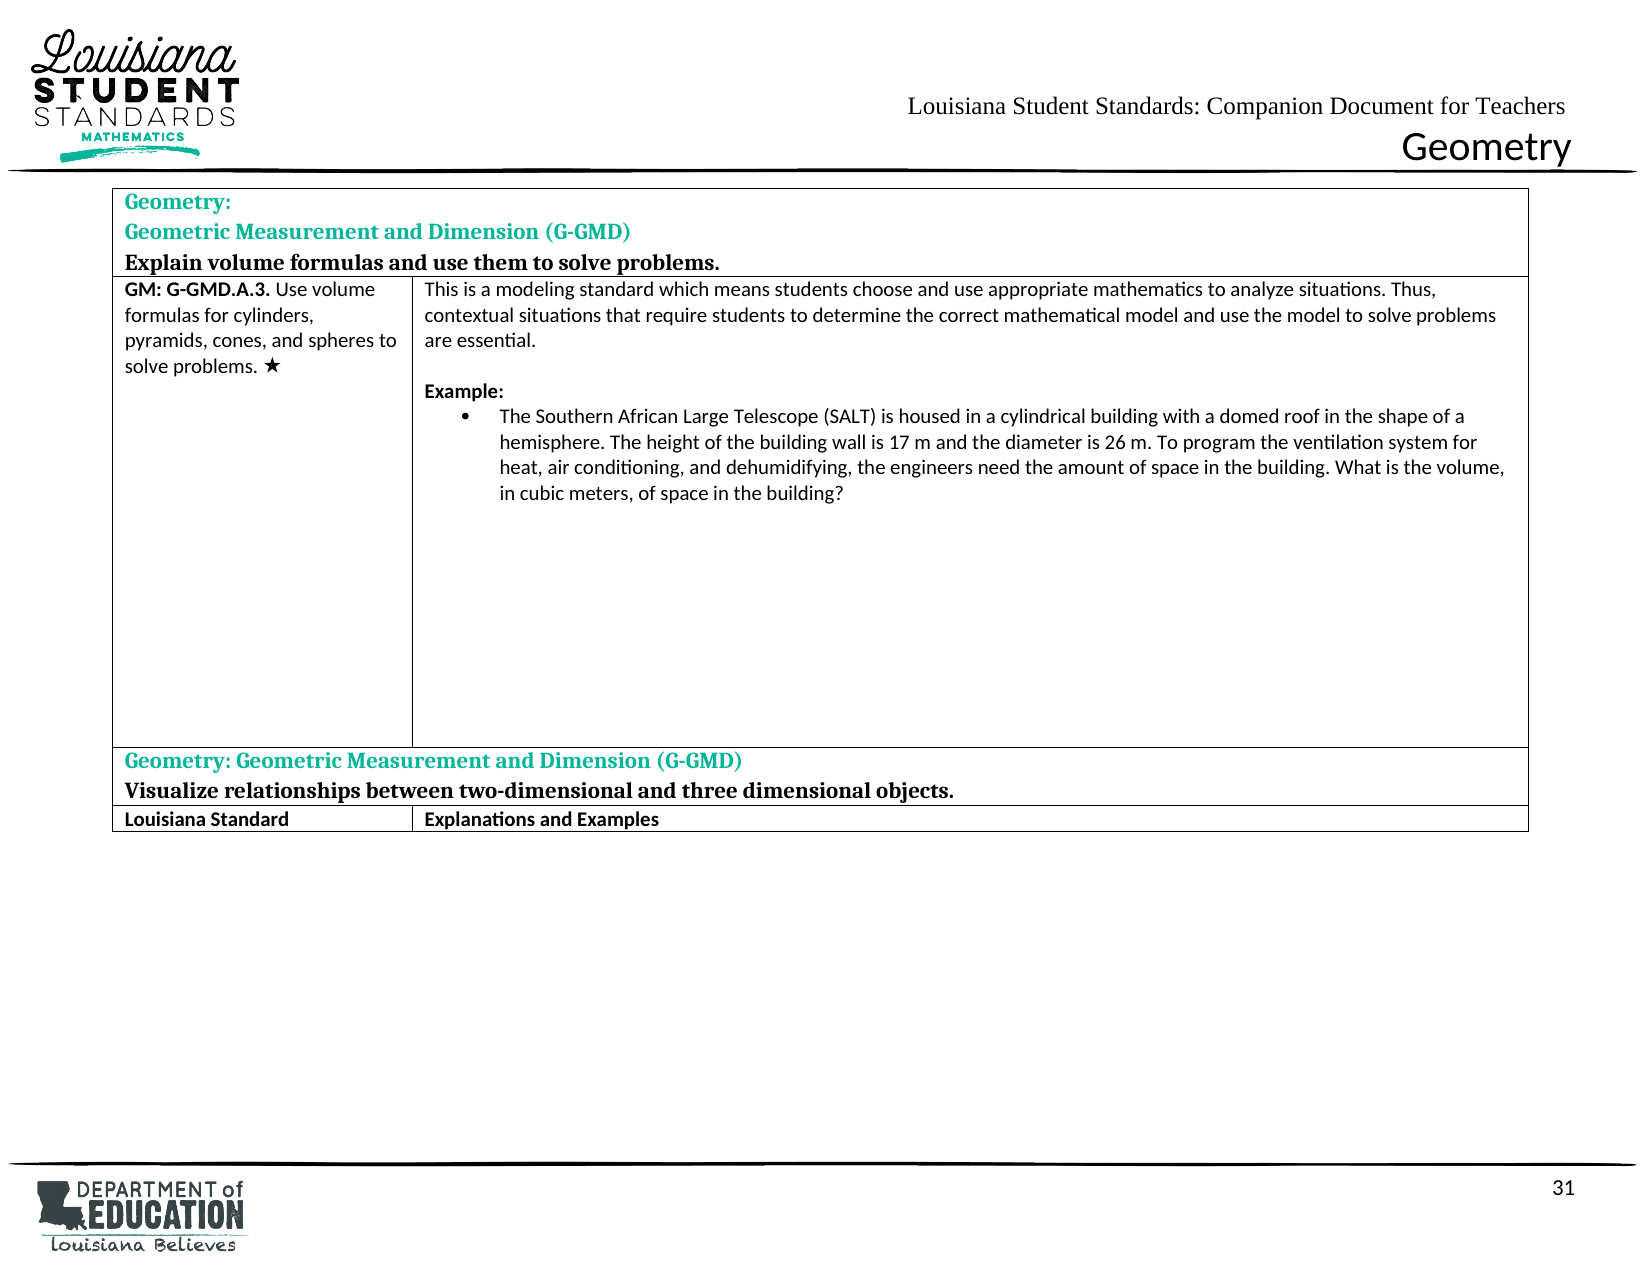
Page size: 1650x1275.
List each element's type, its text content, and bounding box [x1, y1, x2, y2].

picture [0, 1152, 1649, 1265]
picture [0, 27, 1649, 177]
table_cell Explanations and Examples [413, 806, 1528, 831]
table_cell GM: G-GMD.A.3. Use volume formulas for cylinders, pyramids, cones, and spheres to solve problems. [113, 277, 412, 747]
table_cell Geometry: Geometric Measurement and Dimension (G-GMD) Visualize relationships between two-dimensional and three dimensional objects. [113, 748, 1528, 805]
table_cell This is a modeling standard which means students choose and use appropriate mathematics to analyze situations. Thus, contextual situations that require students to determine the correct mathematical model and use the model to solve problems are essential. Example: The Southern African Large Telescope (SALT) is housed in a cylindrical building with a domed roof in the shape of a hemisphere. The height of the building wall is 17 m and the diameter is 26 m. To program the ventilation system for heat, air conditioning, and dehumidifying, the engineers need the amount of space in the building. What is the volume, in cubic meters, of space in the building? [413, 277, 1528, 747]
table_header Geometry: Geometric Measurement and Dimension (G-GMD) Explain volume formulas and use them to solve problems. [113, 189, 1528, 276]
table_cell Louisiana Standard [113, 806, 412, 831]
